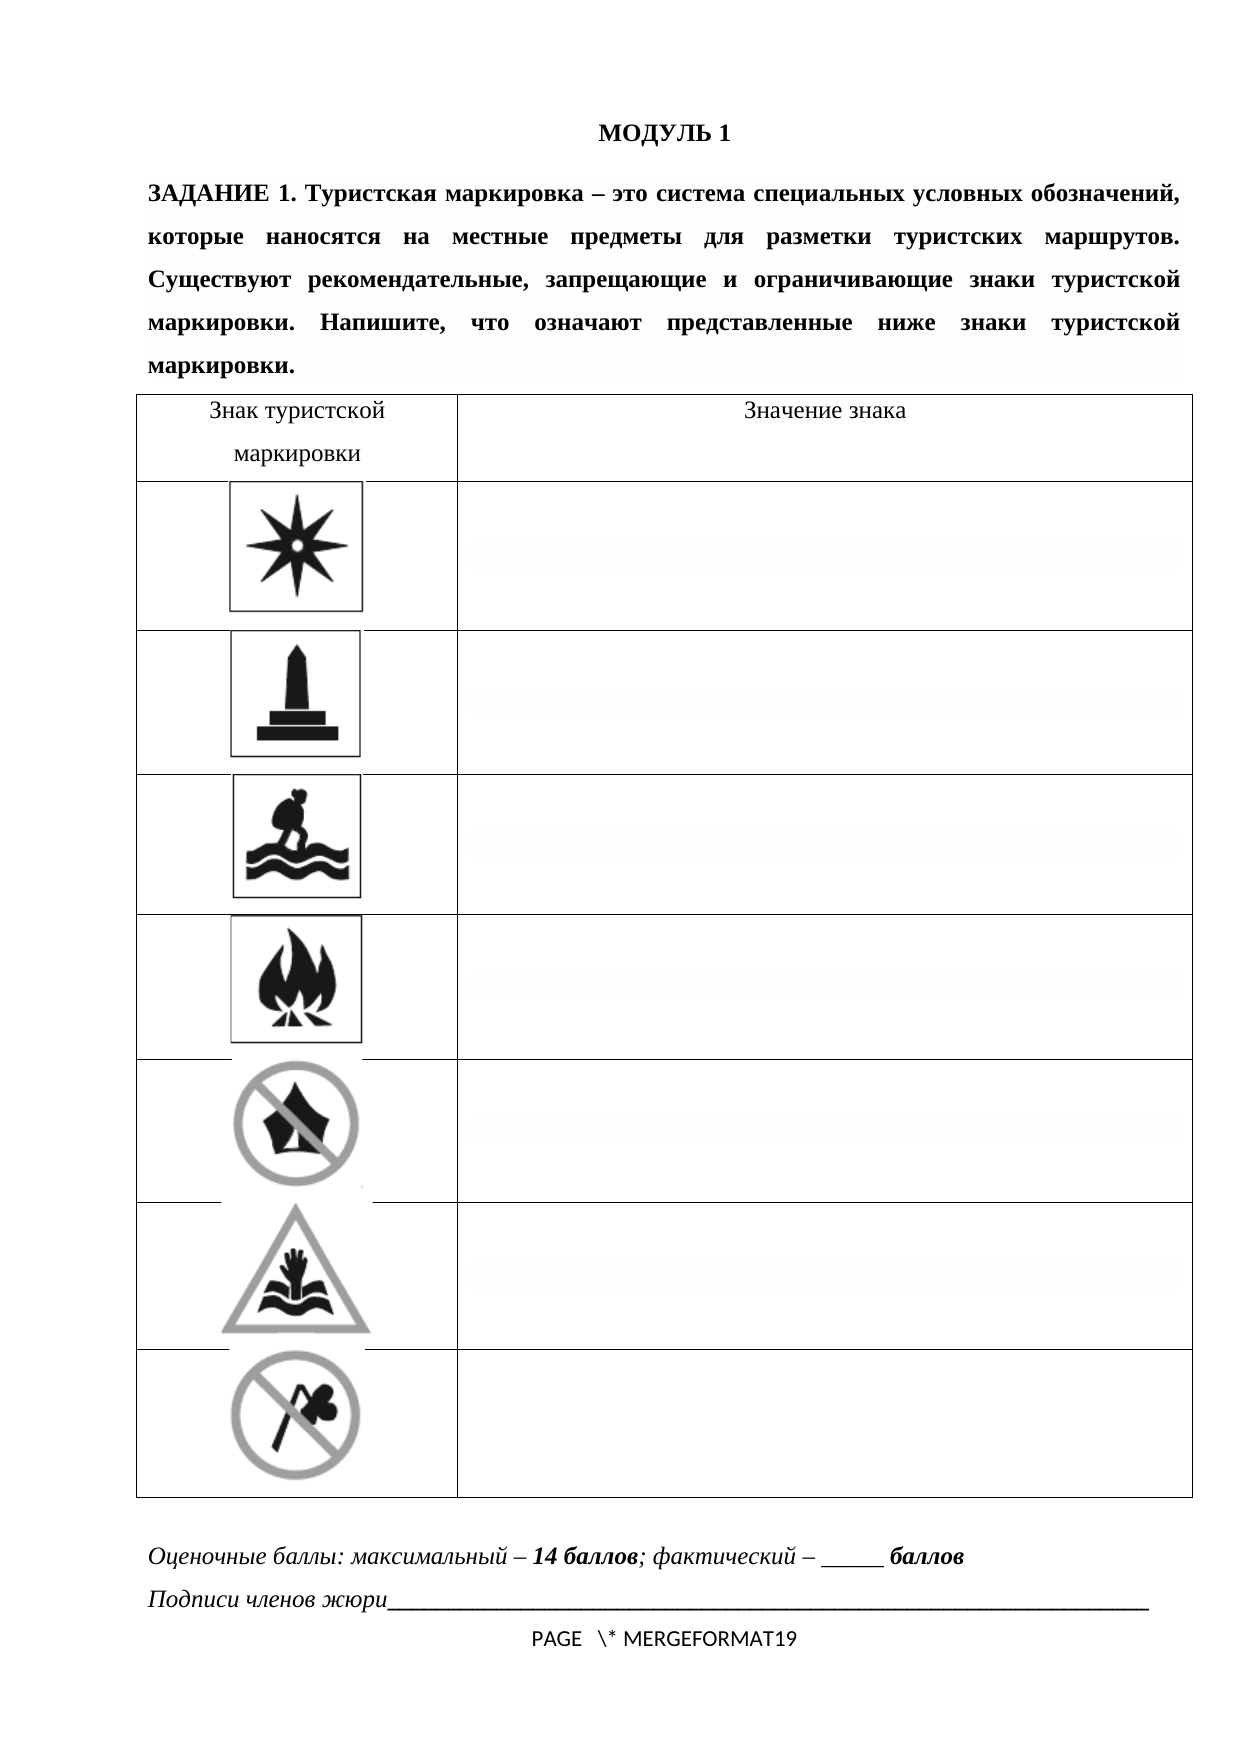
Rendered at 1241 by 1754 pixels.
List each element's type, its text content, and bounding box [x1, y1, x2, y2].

table_cell [458, 631, 1192, 773]
table_cell [458, 1203, 1192, 1348]
picture [221, 1202, 373, 1335]
picture [230, 630, 365, 760]
table_header Знак туристской маркировки [137, 395, 457, 481]
table_header Значение знака [458, 395, 1192, 481]
text МОДУЛЬ 1 [148, 118, 1181, 147]
table_cell [458, 915, 1192, 1058]
picture [228, 481, 367, 616]
table_cell [458, 775, 1192, 914]
table_cell [137, 1060, 457, 1202]
text Задание 1. Туристская маркировка – это система специальных условных обозначений, которые наносятся на местные предметы для разметки туристских маршрутов. Существуют рекомендательные, запрещающие и ограничивающие знаки туристской маркировки. Напишите, что означают представленные ниже знаки туристской маркировки. [148, 178, 1181, 379]
picture [231, 1059, 363, 1188]
table_cell [458, 482, 1192, 629]
picture [230, 915, 364, 1045]
text Оценочные баллы: максимальный – 14 баллов; фактический – _____ баллов [148, 1541, 1181, 1570]
text Подписи членов жюри_______________________________________________________________ [148, 1584, 1181, 1613]
table_cell [137, 482, 457, 629]
picture [229, 1349, 365, 1483]
table_cell [137, 1350, 457, 1497]
table_cell [137, 631, 457, 773]
table_cell [137, 775, 457, 914]
table_cell [458, 1060, 1192, 1202]
table_cell [137, 915, 457, 1058]
table_cell [137, 1203, 457, 1348]
picture [231, 774, 364, 900]
table_cell [458, 1350, 1192, 1497]
